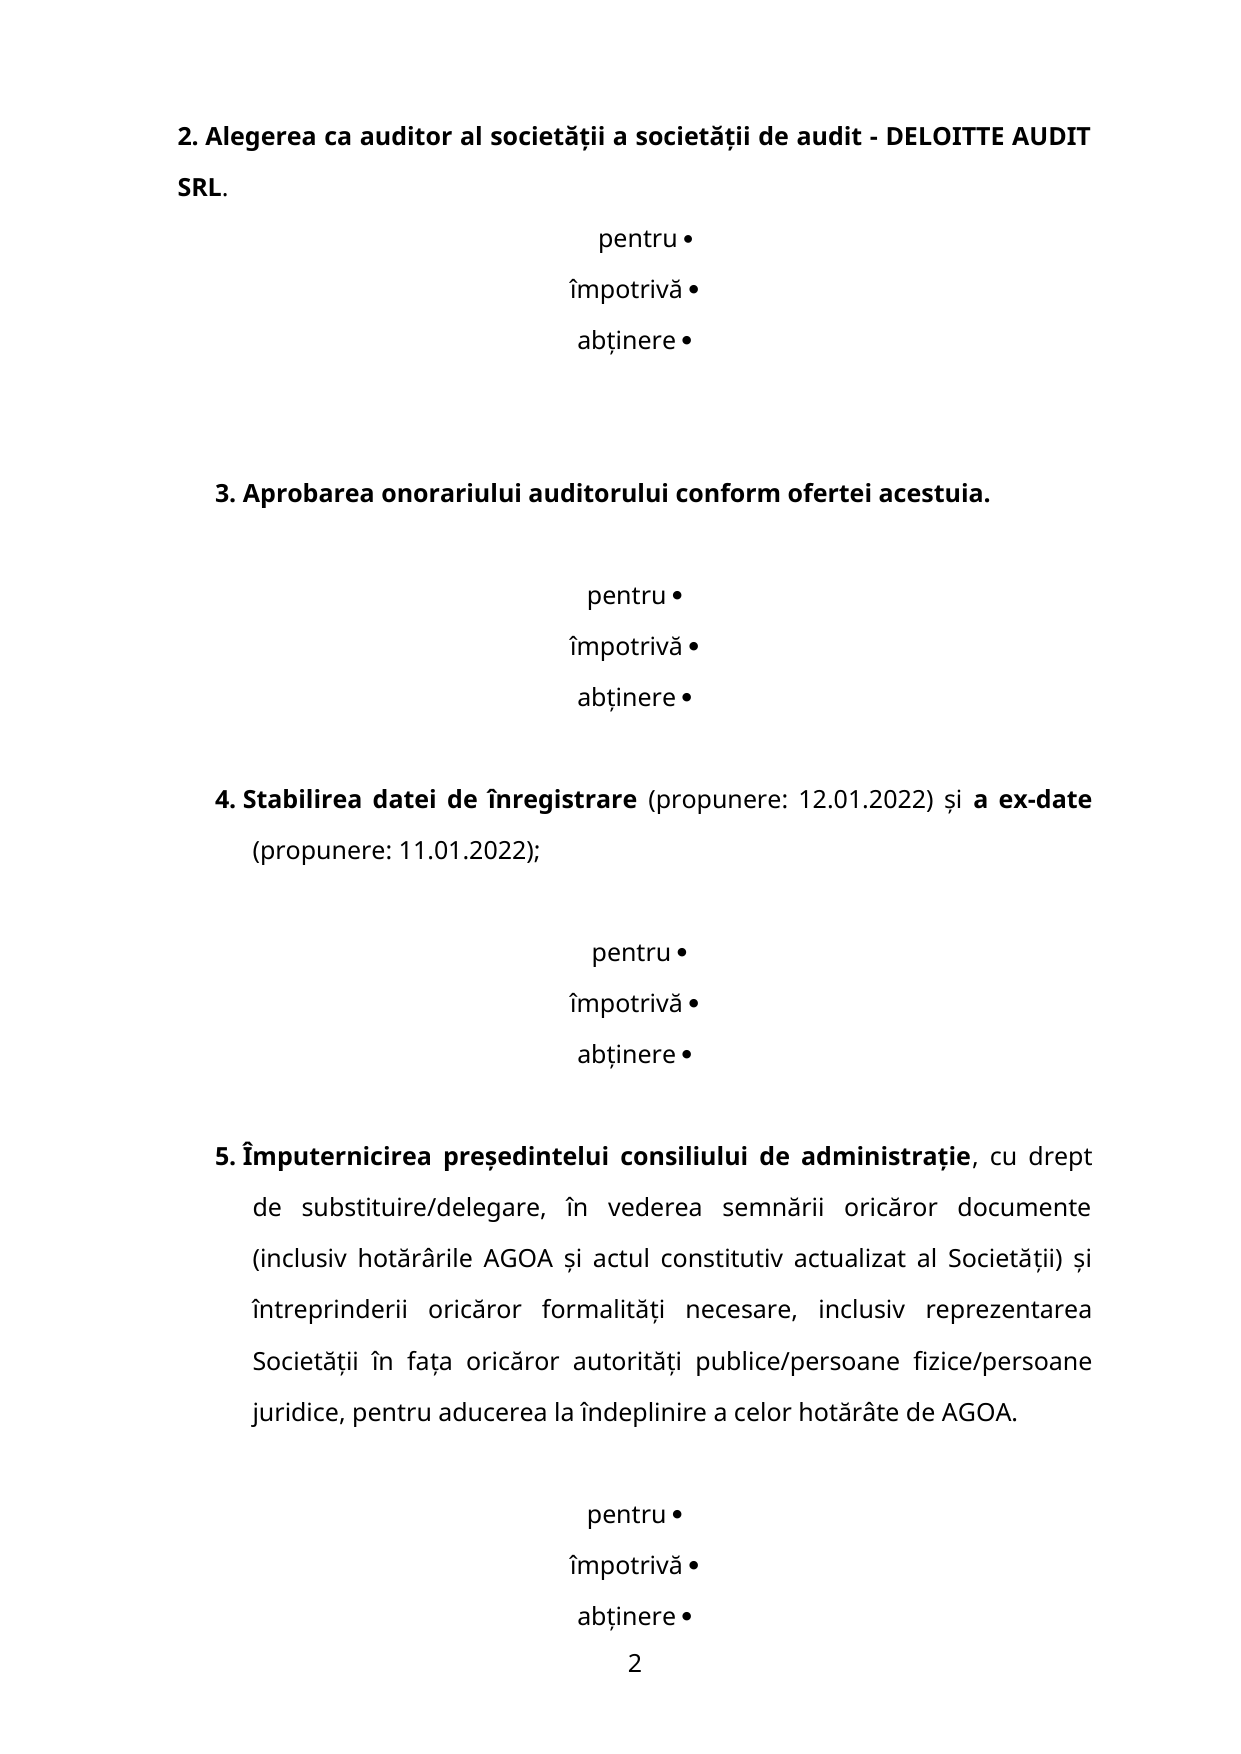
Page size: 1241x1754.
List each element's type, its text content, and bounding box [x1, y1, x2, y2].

list Aprobarea onorariului auditorului conform ofertei acestuia. [215, 475, 1092, 509]
list Împuternicirea președintelui consiliului de administrație, cu drept de substituire/delegare, în vederea semnării oricăror documente (inclusiv hotărârile AGOA și actul constitutiv actualizat al Societății) și întreprinderii oricăror formalități necesare, inclusiv reprezentarea Societății în fața oricăror autorități publice/persoane fizice/persoane juridice, pentru aducerea la îndeplinire a celor hotărâte de AGOA. [215, 1139, 1092, 1428]
list abținere [177, 322, 1092, 356]
list împotrivă [177, 1547, 1092, 1581]
list Stabilirea datei de înregistrare (propunere: 12.01.2022) și a ex-date (propunere: 11.01.2022); [215, 782, 1092, 867]
list abținere [177, 1037, 1092, 1071]
list împotrivă [177, 271, 1092, 305]
list pentru [472, 935, 1092, 969]
list pentru [177, 577, 1092, 612]
list Alegerea ca auditor al societății a societății de audit - DELOITTE AUDIT SRL. [177, 118, 1092, 203]
text pentru [177, 220, 1092, 254]
list abținere [177, 1598, 1092, 1632]
list abținere [177, 679, 1092, 714]
list împotrivă [177, 986, 1092, 1020]
list pentru [177, 1496, 1092, 1530]
list împotrivă [177, 628, 1092, 663]
